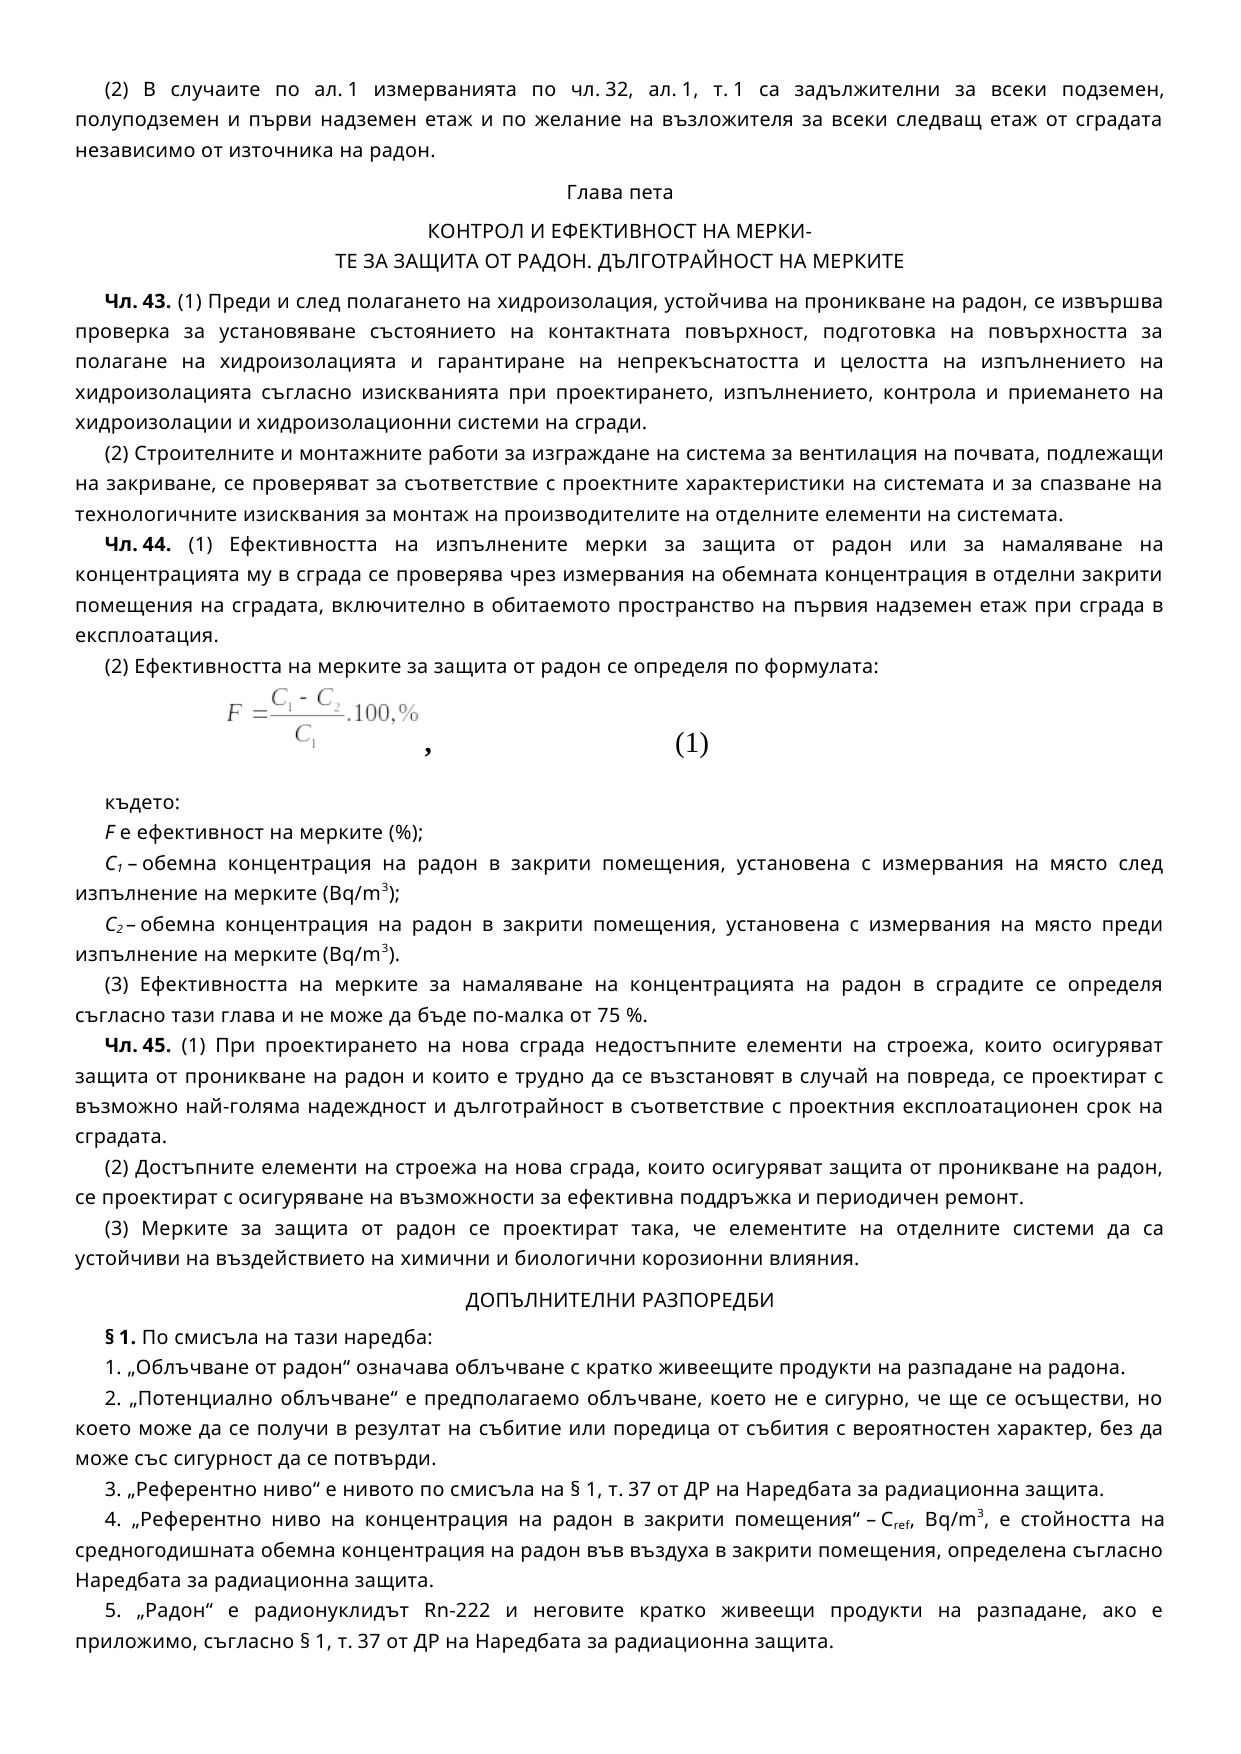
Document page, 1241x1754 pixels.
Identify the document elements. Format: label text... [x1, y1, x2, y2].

text (3) Мерките за защита от радон се проектират така, че елементите на отделните системи да са устойчиви на въздействието на химични и биологични корозионни влияния. [75, 1214, 1165, 1271]
text Чл. 43. (1) Преди и след полагането на хидроизолация, устойчива на проникване на радон, се извършва проверка за установяване състоянието на контактната повърхност, подготовка на повърхността за полагане на хидроизолацията и гарантиране на непрекъснатостта и целостта на изпълнението на хидроизолацията съгласно изискванията при проектирането, изпълнението, контрола и приемането на хидроизолации и хидроизолационни системи на сгради. [75, 287, 1165, 436]
text (2) Ефективността на мерките за защита от радон се определя по формулата: [75, 652, 1165, 679]
text (2) В случаите по ал. 1 измерванията по чл. 32, ал. 1, т. 1 са задължителни за всеки подземен, полуподземен и първи надземен етаж и по желание на възложителя за всеки следващ етаж от сградата независимо от източника на радон. [75, 75, 1165, 163]
text КОНТРОЛ И ЕФЕКТИВНОСТ НА МЕРКИ- ТЕ ЗА ЗАЩИТА ОТ РАДОН. ДЪЛГОТРАЙНОСТ НА МЕРКИТЕ [75, 217, 1165, 275]
text (2) Строителните и монтажните работи за изграждане на система за вентилация на почвата, подлежащи на закриване, се проверяват за съответствие с проектните характеристики на системата и за спазване на технологичните изисквания за монтаж на производителите на отделните елементи на системата. [75, 439, 1165, 527]
text Чл. 45. (1) При проектирането на нова сграда недостъпните елементи на строежа, които осигуряват защита от проникване на радон и които е трудно да се възстановят в случай на повреда, се проектират с възможно най-голяма надеждност и дълготрайност в съответствие с проектния експлоатационен срок на сградата. [75, 1031, 1165, 1150]
text където: [75, 788, 1165, 815]
text 4. „Референтно ниво на концентрация на радон в закрити помещения“ – Cref, Bq/m3, е стойността на средногодишната обемна концентрация на радон във въздуха в закрити помещения, определена съгласно Наредбата за радиационна защита. [75, 1505, 1165, 1593]
text 1. „Облъчване от радон“ означава облъчване с кратко живеещите продукти на разпадане на радона. [75, 1353, 1165, 1380]
text 5. „Радон“ е радионуклидът Rn-222 и неговите кратко живеещи продукти на разпадане, ако е приложимо, съгласно § 1, т. 37 от ДР на Наредбата за радиационна защита. [75, 1597, 1165, 1654]
text Глава пета [75, 178, 1165, 205]
text (3) Ефективността на мерките за намаляване на концентрацията на радон в сградите се определя съгласно тази глава и не може да бъде по-малка от 75 %. [75, 971, 1165, 1028]
text F е ефективност на мерките (%); [75, 818, 1165, 846]
text 2. „Потенциално облъчване“ е предполагаемо облъчване, което не е сигурно, че ще се осъществи, но което може да се получи в резултат на събитие или поредица от събития с вероятностен характер, без да може със сигурност да се потвърди. [75, 1384, 1165, 1472]
text C2 – обемна концентрация на радон в закрити помещения, установена с измервания на място преди изпълнение на мерките (Bq/m3). [75, 910, 1165, 967]
text (2) Достъпните елементи на строежа на нова сграда, които осигуряват защита от проникване на радон, се проектират с осигуряване на възможности за ефективна поддръжка и периодичен ремонт. [75, 1153, 1165, 1211]
subtitle , (1) [150, 682, 1165, 759]
text 3. „Референтно ниво“ е нивото по смисъла на § 1, т. 37 от ДР на Наредбата за радиационна защита. [75, 1475, 1165, 1502]
text Чл. 44. (1) Ефективността на изпълнените мерки за защита от радон или за намаляване на концентрацията му в сграда се проверява чрез измервания на обемната концентрация в отделни закрити помещения на сградата, включително в обитаемото пространство на първия надземен етаж при сграда в експлоатация. [75, 530, 1165, 648]
text C1 – обемна концентрация на радон в закрити помещения, установена с измервания на място след изпълнение на мерките (Bq/m3); [75, 849, 1165, 906]
text § 1. По смисъла на тази наредба: [75, 1323, 1165, 1350]
text ДОПЪЛНИТЕЛНИ РАЗПОРЕДБИ [75, 1287, 1165, 1313]
